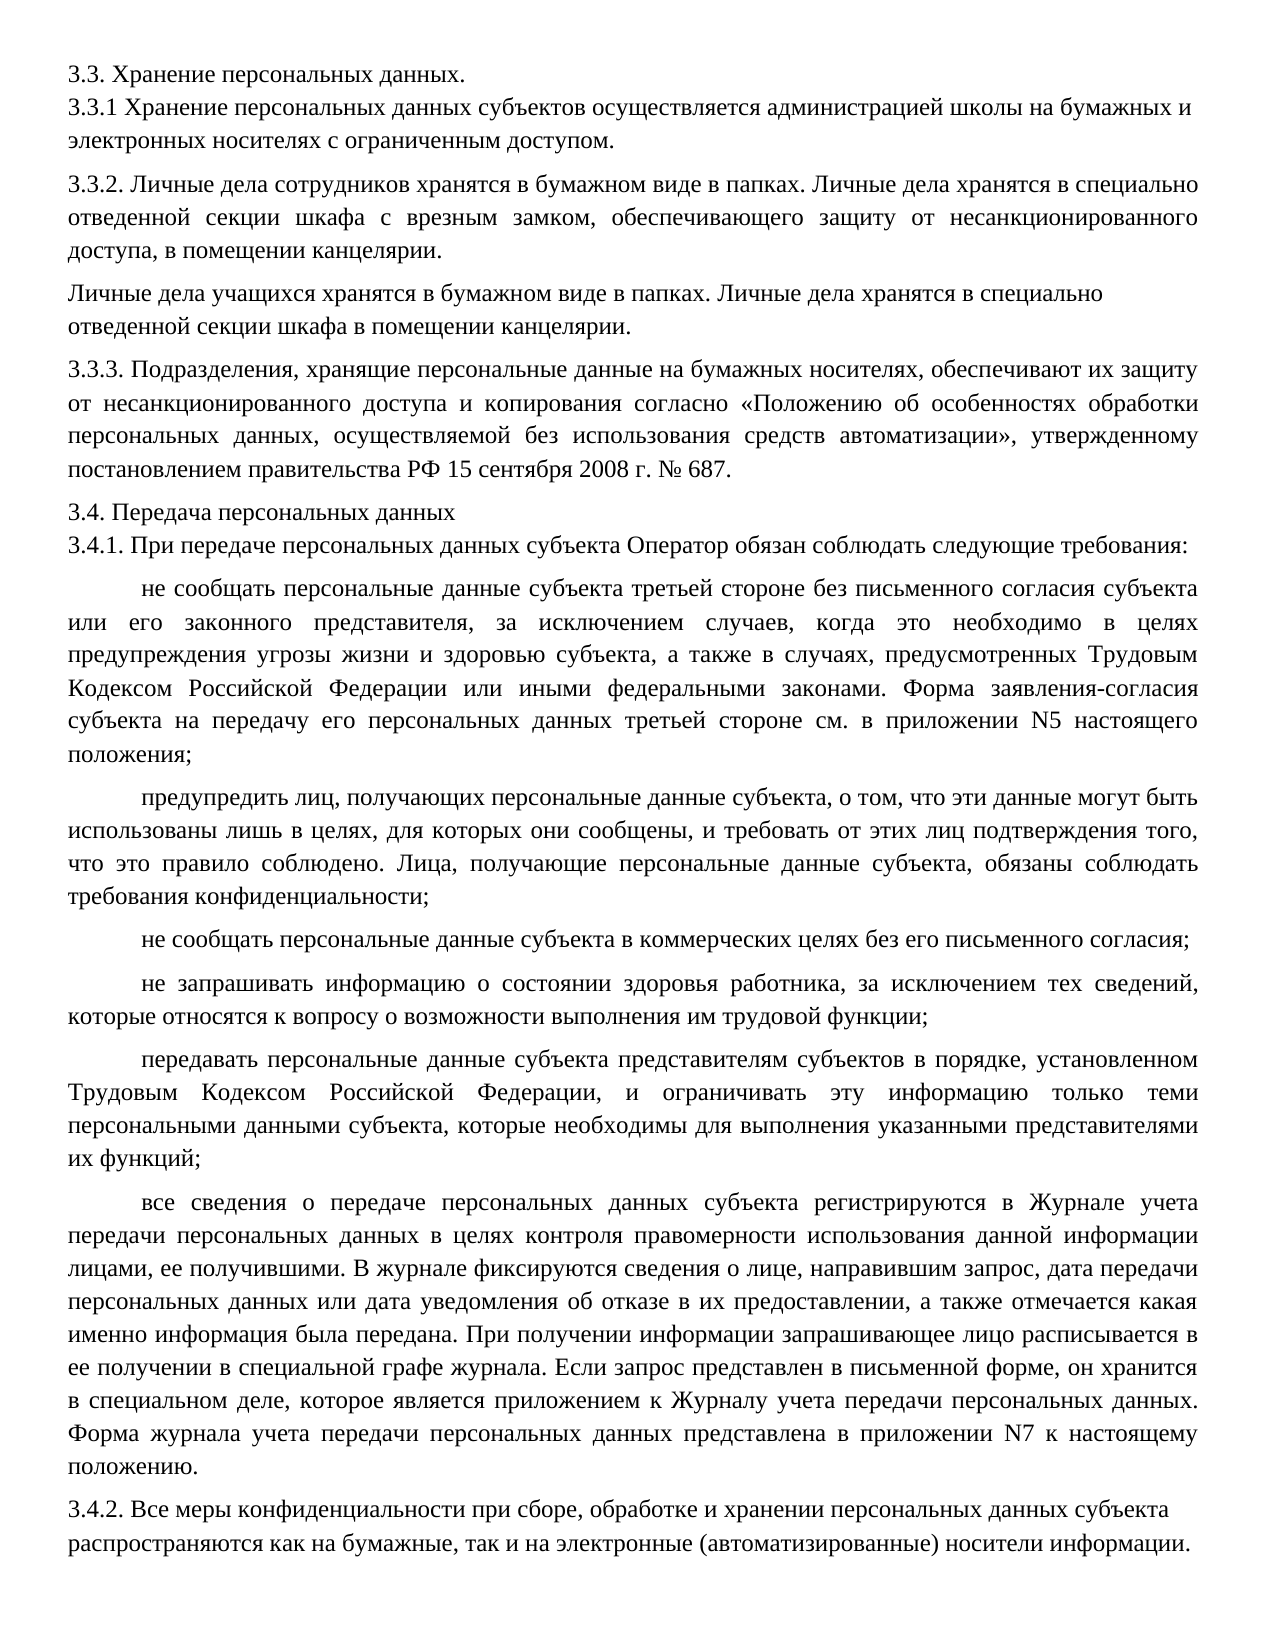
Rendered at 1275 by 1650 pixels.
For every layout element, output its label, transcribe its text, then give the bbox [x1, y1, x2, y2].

text не сообщать персональные данные субъекта в коммерческих целях без его письменного согласия; [68, 924, 1199, 953]
text 3.3. Хранение персональных данных. 3.3.1 Хранение персональных данных субъектов осуществляется администрацией школы на бумажных и электронных носителях с ограниченным доступом. [68, 59, 1199, 154]
text Личные дела учащихся хранятся в бумажном виде в папках. Личные дела хранятся в специально отведенной секции шкафа в помещении канцелярии. [68, 278, 1199, 340]
text не сообщать персональные данные субъекта третьей стороне без письменного согласия субъекта или его законного представителя, за исключением случаев, когда это необходимо в целях предупреждения угрозы жизни и здоровью субъекта, а также в случаях, предусмотренных Трудовым Кодексом Российской Федерации или иными федеральными законами. Форма заявления-согласия субъекта на передачу его персональных данных третьей стороне см. в приложении N5 настоящего положения; [68, 573, 1199, 767]
text все сведения о передаче персональных данных субъекта регистрируются в Журнале учета передачи персональных данных в целях контроля правомерности использования данной информации лицами, ее получившими. В журнале фиксируются сведения о лице, направившим запрос, дата передачи персональных данных или дата уведомления об отказе в их предоставлении, а также отмечается какая именно информация была передана. При получении информации запрашивающее лицо расписывается в ее получении в специальной графе журнала. Если запрос представлен в письменной форме, он хранится в специальном деле, которое является приложением к Журналу учета передачи персональных данных. Форма журнала учета передачи персональных данных представлена в приложении N7 к настоящему положению. [68, 1187, 1199, 1480]
text 3.3.3. Подразделения, хранящие персональные данные на бумажных носителях, обеспечивают их защиту от несанкционированного доступа и копирования согласно «Положению об особенностях обработки персональных данных, осуществляемой без использования средств автоматизации», утвержденному постановлением правительства РФ 15 сентября 2008 г. № 687. [68, 354, 1199, 482]
text передавать персональные данные субъекта представителям субъектов в порядке, установленном Трудовым Кодексом Российской Федерации, и ограничивать эту информацию только теми персональными данными субъекта, которые необходимы для выполнения указанными представителями их функций; [68, 1044, 1199, 1172]
text предупредить лиц, получающих персональные данные субъекта, о том, что эти данные могут быть использованы лишь в целях, для которых они сообщены, и требовать от этих лиц подтверждения того, что это правило соблюдено. Лица, получающие персональные данные субъекта, обязаны соблюдать требования конфиденциальности; [68, 782, 1199, 910]
text не запрашивать информацию о состоянии здоровья работника, за исключением тех сведений, которые относятся к вопросу о возможности выполнения им трудовой функции; [68, 968, 1199, 1030]
text 3.4.2. Все меры конфиденциальности при сборе, обработке и хранении персональных данных субъекта распространяются как на бумажные, так и на электронные (автоматизированные) носители информации. [68, 1494, 1199, 1556]
text 3.4. Передача персональных данных 3.4.1. При передаче персональных данных субъекта Оператор обязан соблюдать следующие требования: [68, 497, 1199, 559]
text 3.3.2. Личные дела сотрудников хранятся в бумажном виде в папках. Личные дела хранятся в специально отведенной секции шкафа с врезным замком, обеспечивающего защиту от несанкционированного доступа, в помещении канцелярии. [68, 169, 1199, 263]
